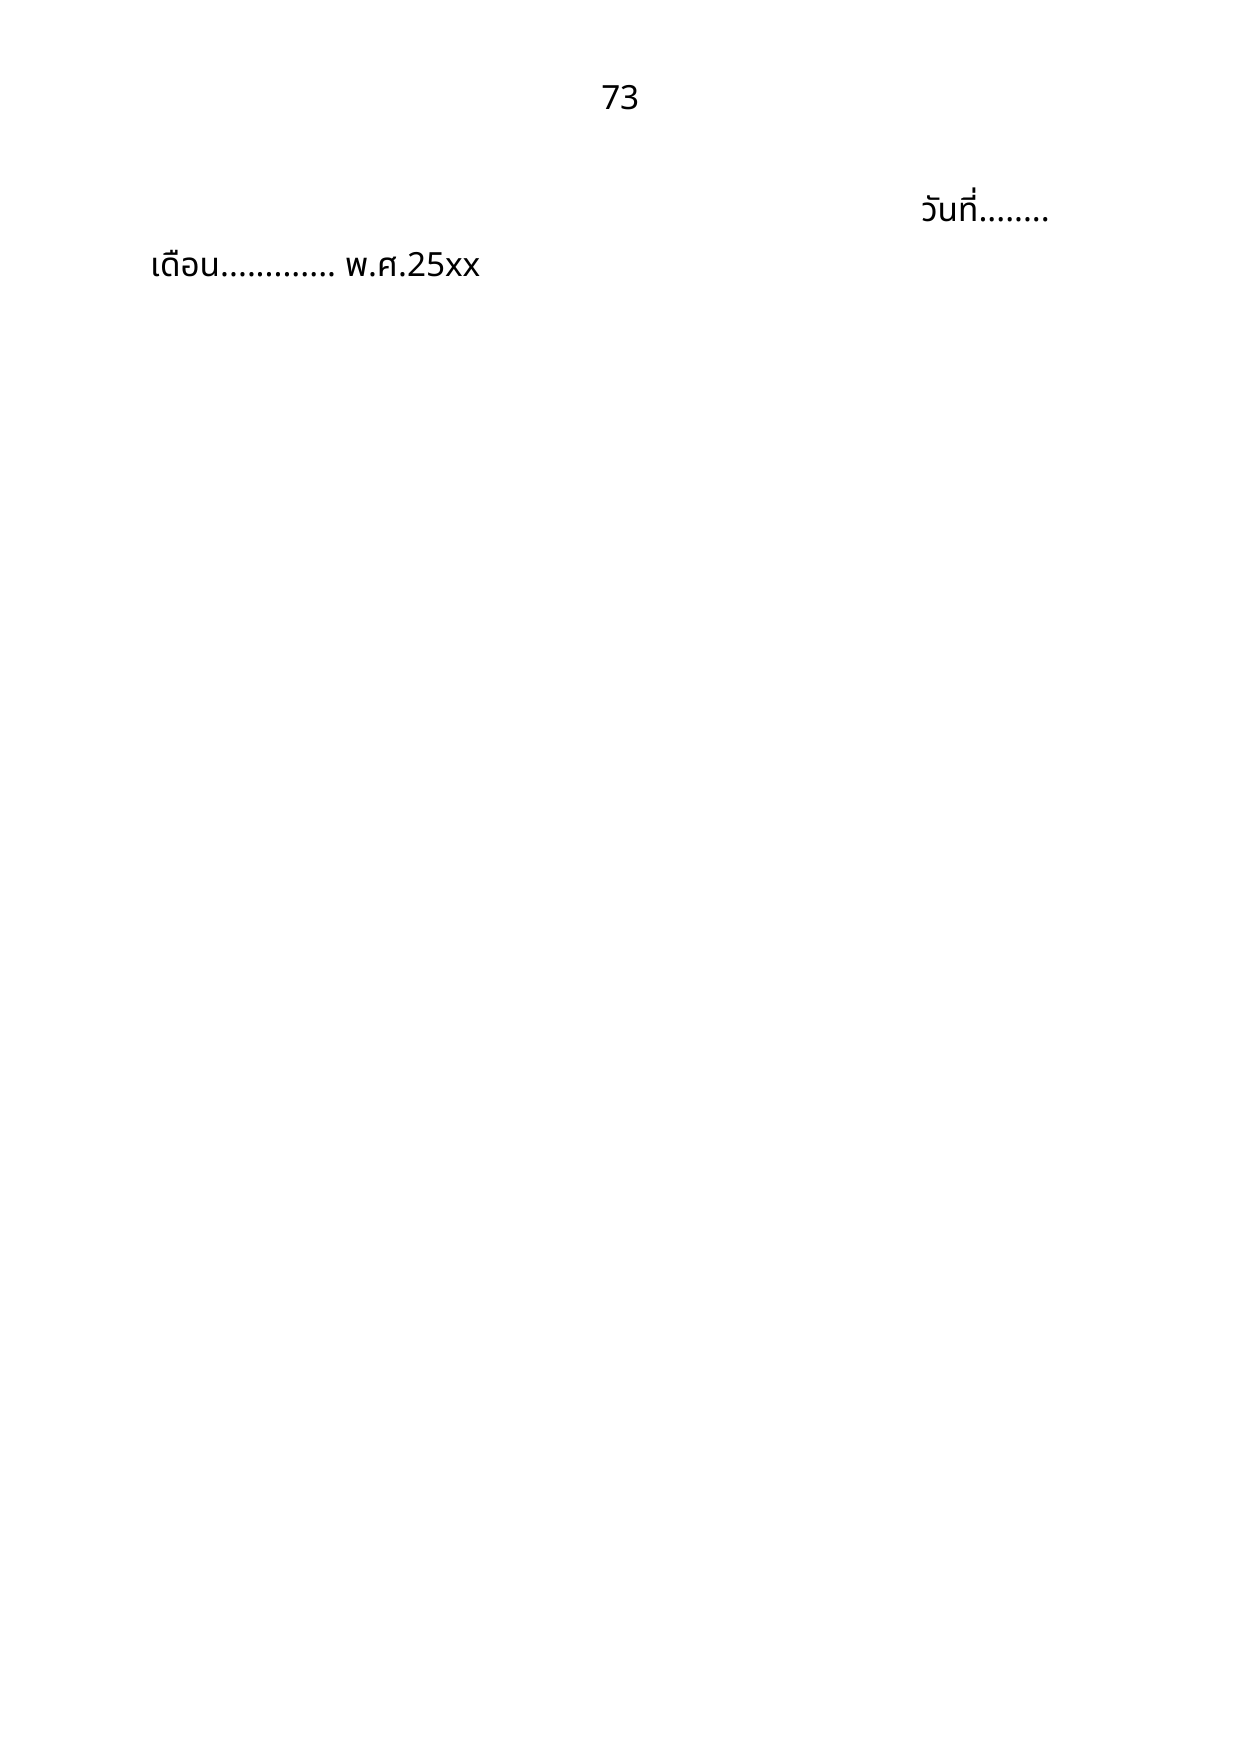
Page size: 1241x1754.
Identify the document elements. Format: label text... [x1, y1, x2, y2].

text วันที่........ เดือน............. พ.ศ.25xx [150, 186, 1090, 291]
